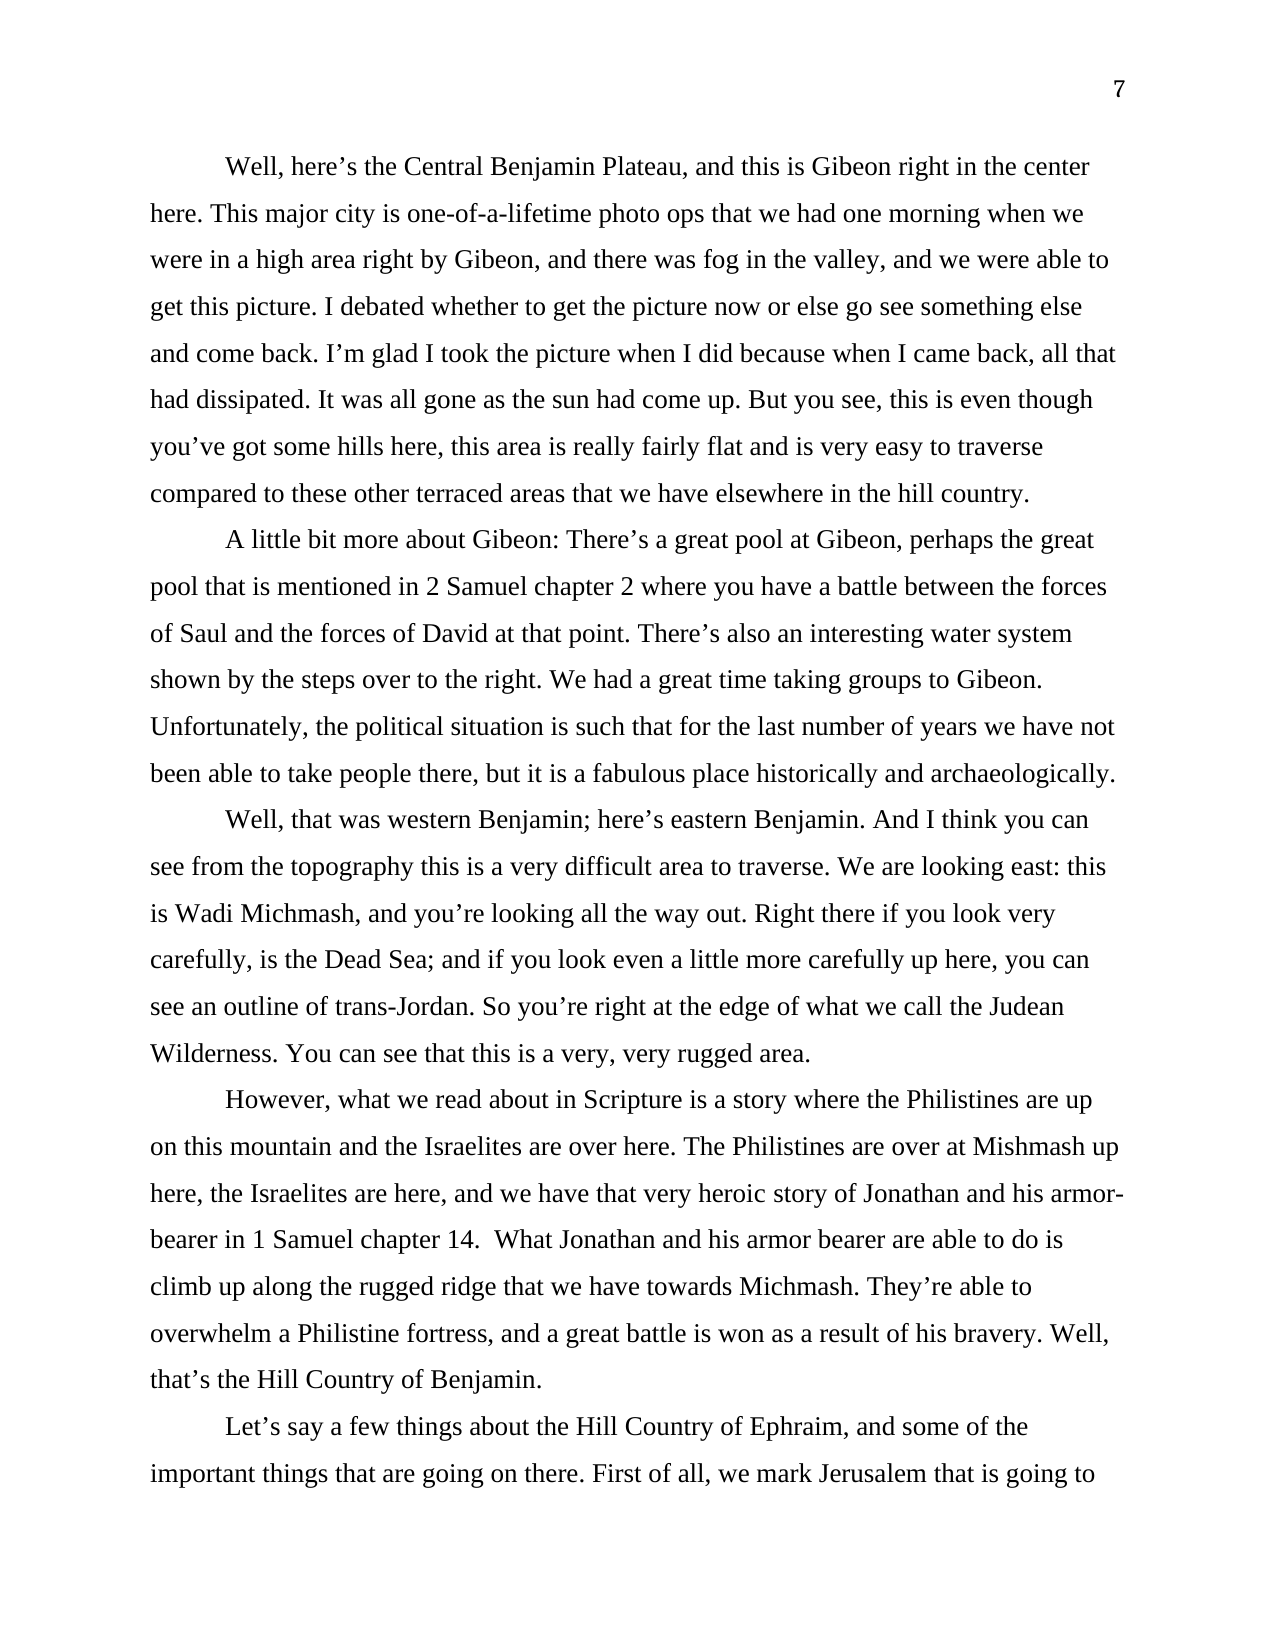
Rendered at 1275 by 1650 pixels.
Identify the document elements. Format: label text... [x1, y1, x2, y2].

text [150, 803, 1125, 1488]
text Well, here’s the Central Benjamin Plateau, and this is Gibeon right in the center here. This major city is one-of-a-lifetime photo ops that we had one morning when we were in a high area right by Gibeon, and there was fog in the valley, and we were able to get this picture. I debated whether to get the picture now or else go see something else and come back. I’m glad I took the picture when I did because when I came back, all that had dissipated. It was all gone as the sun had come up. But you see, this is even though you’ve got some hills here, this area is really fairly flat and is very easy to traverse compared to these other terraced areas that we have elsewhere in the hill country. [150, 150, 1125, 508]
text A little bit more about Gibeon: There’s a great pool at Gibeon, perhaps the great pool that is mentioned in 2 Samuel chapter 2 where you have a battle between the forces of Saul and the forces of David at that point. There’s also an interesting water system shown by the steps over to the right. We had a great time taking groups to Gibeon. Unfortunately, the political situation is such that for the last number of years we have not been able to take people there, but it is a fabulous place historically and archaeologically. [150, 523, 1125, 788]
